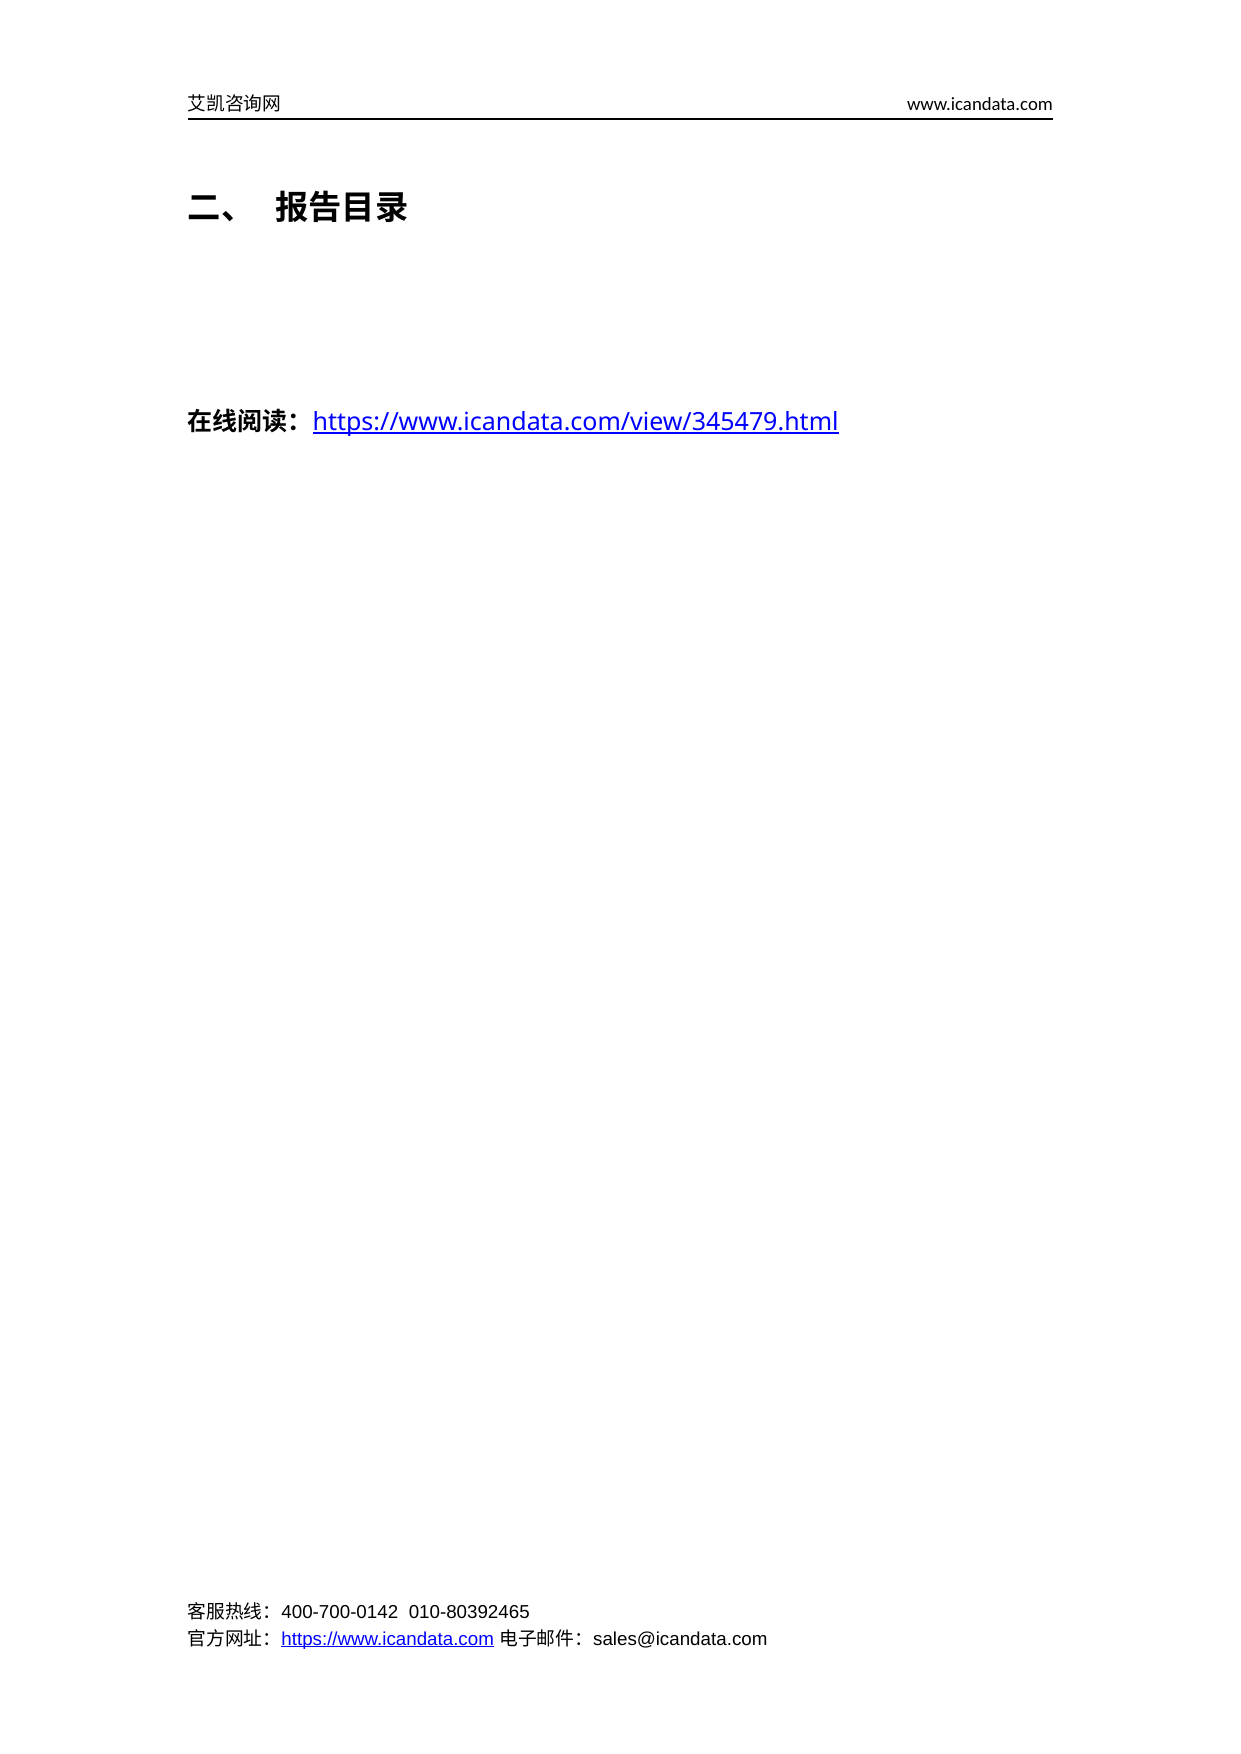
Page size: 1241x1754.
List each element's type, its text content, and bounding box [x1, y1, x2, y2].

text 在线阅读：https://www.icandata.com/view/345479.html [187, 387, 1053, 452]
subtitle 报告目录 [187, 172, 1053, 237]
